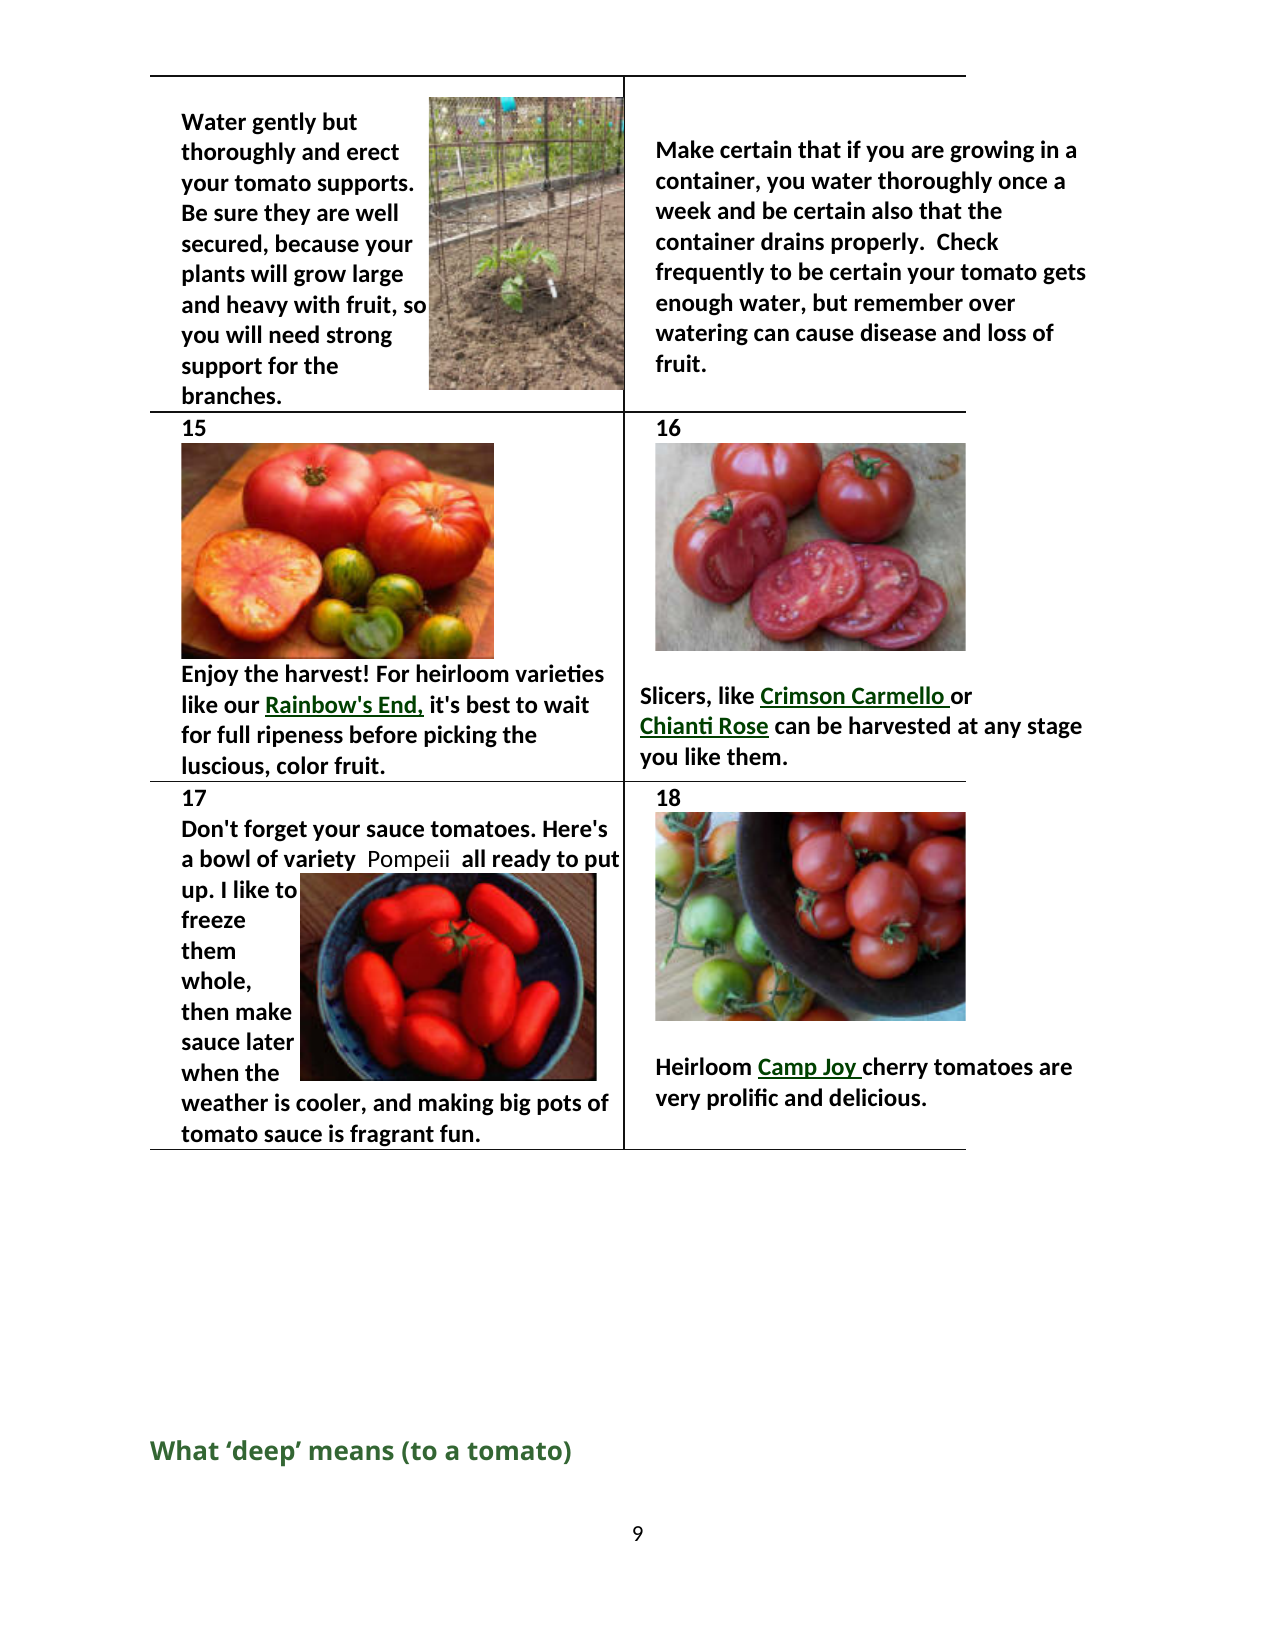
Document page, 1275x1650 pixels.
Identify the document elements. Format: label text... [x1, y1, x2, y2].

picture [181, 443, 494, 659]
picture [300, 873, 597, 1081]
subtitle What ‘deep’ means (to a tomato) [150, 1433, 1125, 1468]
table_header [150, 413, 623, 781]
table_header [625, 77, 966, 411]
picture [428, 97, 624, 390]
picture [655, 812, 966, 1021]
table_header [150, 782, 623, 1149]
table_header [625, 413, 966, 781]
picture [655, 443, 966, 651]
table_header [625, 782, 966, 1149]
table_header [150, 77, 623, 411]
